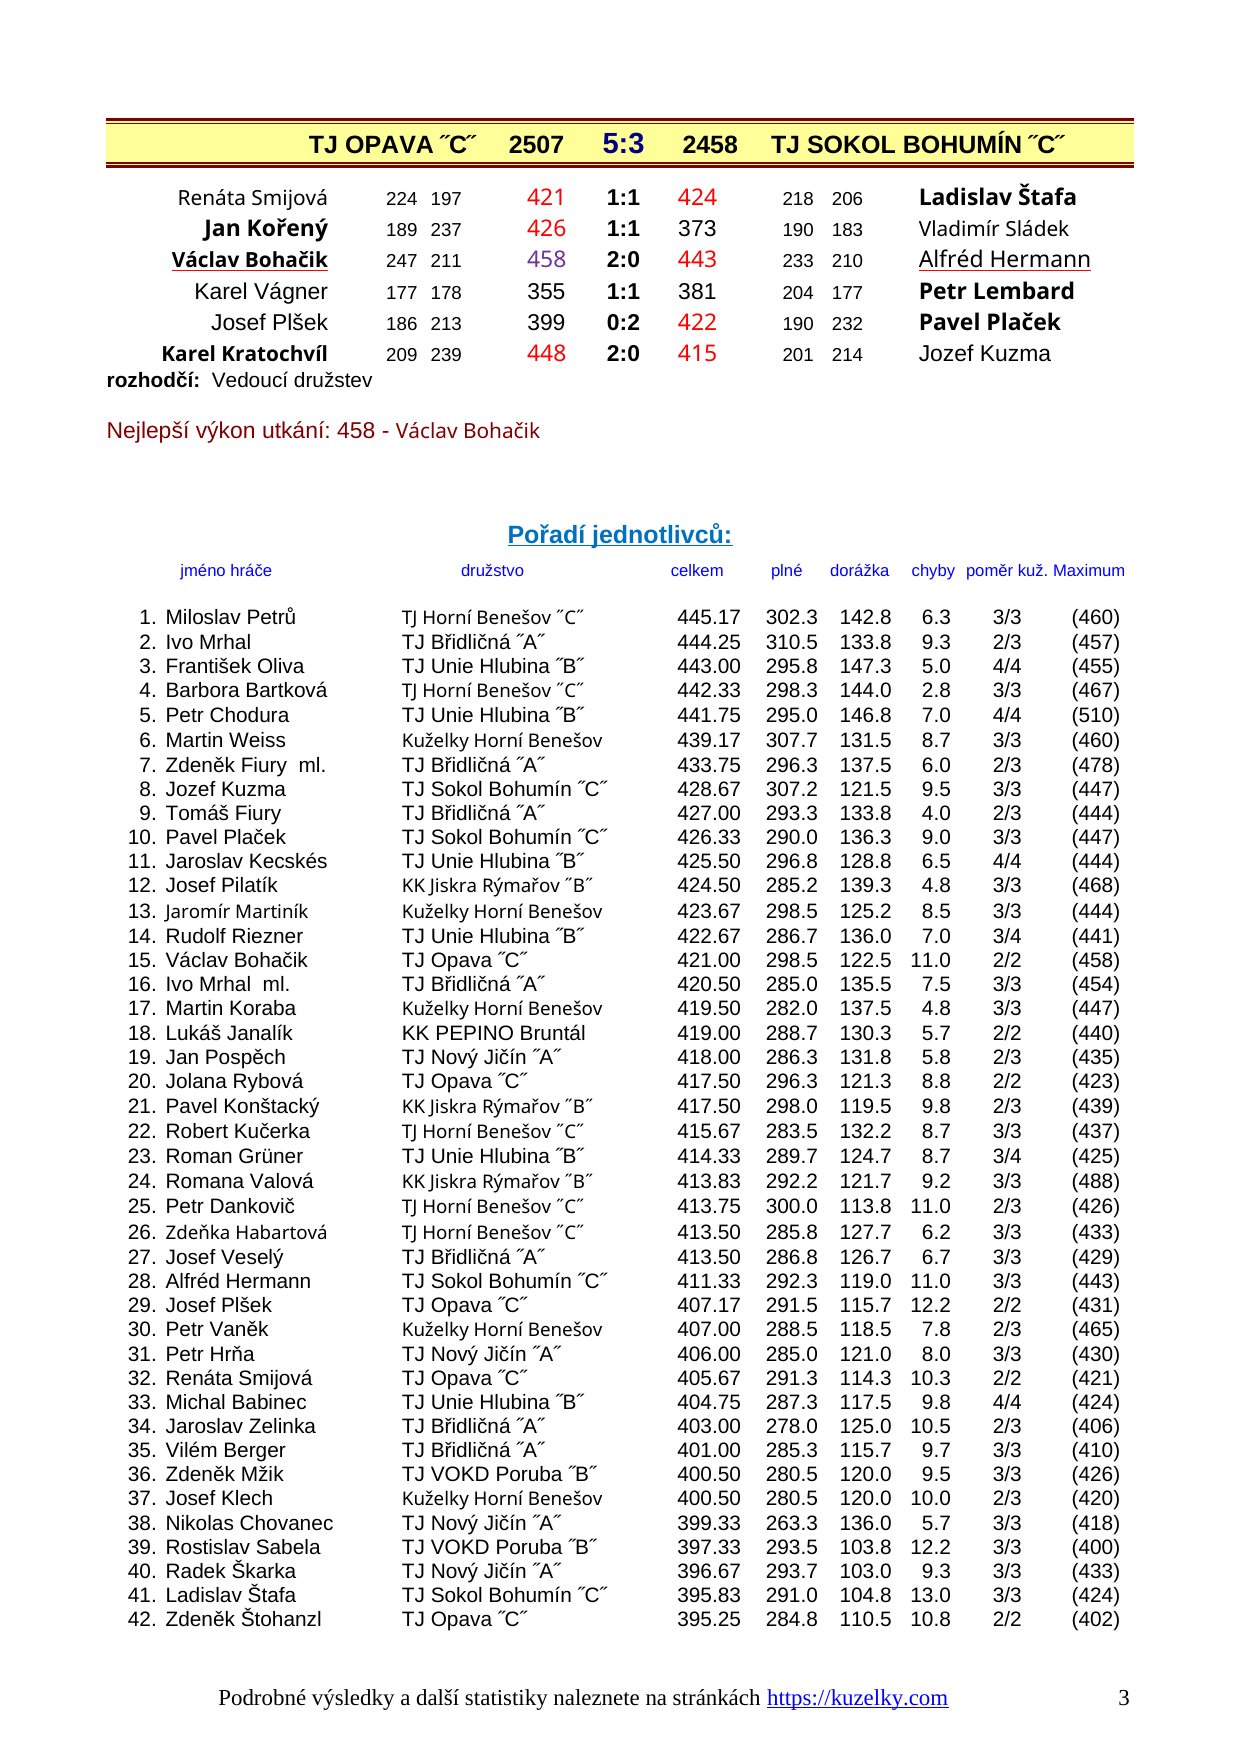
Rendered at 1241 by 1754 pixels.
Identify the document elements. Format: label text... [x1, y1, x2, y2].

text 27. Josef Veselý TJ Břidličná ˝A˝ 413.50 286.8 126.7 6.7 3/3 (429) [106, 1244, 1134, 1268]
text Nejlepší výkon utkání: 458 - Václav Bohačik [106, 416, 1134, 445]
text 26. Zdeňka Habartová TJ Horní Benešov ˝C˝ 413.50 285.8 127.7 6.2 3/3 (433) [106, 1219, 1134, 1244]
text 40. Radek Škarka TJ Nový Jičín ˝A˝ 396.67 293.7 103.0 9.3 3/3 (433) [106, 1559, 1134, 1583]
text 25. Petr Dankovič TJ Horní Benešov ˝C˝ 413.75 300.0 113.8 11.0 2/3 (426) [106, 1193, 1134, 1219]
text 23. Roman Grüner TJ Unie Hlubina ˝B˝ 414.33 289.7 124.7 8.7 3/4 (425) [106, 1144, 1134, 1168]
text 33. Michal Babinec TJ Unie Hlubina ˝B˝ 404.75 287.3 117.5 9.8 4/4 (424) [106, 1390, 1134, 1414]
text TJ Opava ˝C˝ 2507 5:3 2458 TJ Sokol Bohumín ˝C˝ [106, 124, 1134, 162]
text 15. Václav Bohačik TJ Opava ˝C˝ 421.00 298.5 122.5 11.0 2/2 (458) [106, 948, 1134, 972]
text 1. Miloslav Petrů TJ Horní Benešov ˝C˝ 445.17 302.3 142.8 6.3 3/3 (460) [106, 604, 1134, 630]
text 18. Lukáš Janalík KK PEPINO Bruntál 419.00 288.7 130.3 5.7 2/2 (440) [106, 1021, 1134, 1045]
text 17. Martin Koraba Kuželky Horní Benešov 419.50 282.0 137.5 4.8 3/3 (447) [106, 996, 1134, 1021]
text 32. Renáta Smijová TJ Opava ˝C˝ 405.67 291.3 114.3 10.3 2/2 (421) [106, 1366, 1134, 1390]
text 11. Jaroslav Kecskés TJ Unie Hlubina ˝B˝ 425.50 296.8 128.8 6.5 4/4 (444) [106, 849, 1134, 873]
text 4. Barbora Bartková TJ Horní Benešov ˝C˝ 442.33 298.3 144.0 2.8 3/3 (467) [106, 678, 1134, 703]
text 36. Zdeněk Mžik TJ VOKD Poruba ˝B˝ 400.50 280.5 120.0 9.5 3/3 (426) [106, 1462, 1134, 1486]
text 9. Tomáš Fiury TJ Břidličná ˝A˝ 427.00 293.3 133.8 4.0 2/3 (444) [106, 801, 1134, 825]
text 37. Josef Klech Kuželky Horní Benešov 400.50 280.5 120.0 10.0 2/3 (420) [106, 1486, 1134, 1511]
text 29. Josef Plšek TJ Opava ˝C˝ 407.17 291.5 115.7 12.2 2/2 (431) [106, 1292, 1134, 1316]
text 14. Rudolf Riezner TJ Unie Hlubina ˝B˝ 422.67 286.7 136.0 7.0 3/4 (441) [106, 924, 1134, 948]
text 5. Petr Chodura TJ Unie Hlubina ˝B˝ 441.75 295.0 146.8 7.0 4/4 (510) [106, 703, 1134, 727]
text 42. Zdeněk Štohanzl TJ Opava ˝C˝ 395.25 284.8 110.5 10.8 2/2 (402) [106, 1607, 1134, 1631]
text Pořadí jednotlivců: [94, 520, 1145, 549]
text 16. Ivo Mrhal ml. TJ Břidličná ˝A˝ 420.50 285.0 135.5 7.5 3/3 (454) [106, 972, 1134, 996]
text Josef Plšek 186 213 399 0:2 422 190 232 Pavel Plaček [106, 306, 1134, 337]
text 22. Robert Kučerka TJ Horní Benešov ˝C˝ 415.67 283.5 132.2 8.7 3/3 (437) [106, 1118, 1134, 1144]
text 8. Jozef Kuzma TJ Sokol Bohumín ˝C˝ 428.67 307.2 121.5 9.5 3/3 (447) [106, 777, 1134, 801]
text jméno hráče družstvo celkem plné dorážka chyby poměr kuž. Maximum [106, 561, 1134, 580]
text 31. Petr Hrňa TJ Nový Jičín ˝A˝ 406.00 285.0 121.0 8.0 3/3 (430) [106, 1342, 1134, 1366]
text Renáta Smijová 224 197 421 1:1 424 218 206 Ladislav Štafa [106, 181, 1134, 212]
text Karel Kratochvíl 209 239 448 2:0 415 201 214 Jozef Kuzma [106, 337, 1134, 368]
text 10. Pavel Plaček TJ Sokol Bohumín ˝C˝ 426.33 290.0 136.3 9.0 3/3 (447) [106, 825, 1134, 849]
text 3. František Oliva TJ Unie Hlubina ˝B˝ 443.00 295.8 147.3 5.0 4/4 (455) [106, 654, 1134, 678]
text 13. Jaromír Martiník Kuželky Horní Benešov 423.67 298.5 125.2 8.5 3/3 (444) [106, 898, 1134, 924]
text 30. Petr Vaněk Kuželky Horní Benešov 407.00 288.5 118.5 7.8 2/3 (465) [106, 1316, 1134, 1342]
text Václav Bohačik 247 211 458 2:0 443 233 210 Alfréd Hermann [106, 243, 1134, 274]
text 28. Alfréd Hermann TJ Sokol Bohumín ˝C˝ 411.33 292.3 119.0 11.0 3/3 (443) [106, 1268, 1134, 1292]
text 19. Jan Pospěch TJ Nový Jičín ˝A˝ 418.00 286.3 131.8 5.8 2/3 (435) [106, 1045, 1134, 1069]
text 39. Rostislav Sabela TJ VOKD Poruba ˝B˝ 397.33 293.5 103.8 12.2 3/3 (400) [106, 1535, 1134, 1559]
text 6. Martin Weiss Kuželky Horní Benešov 439.17 307.7 131.5 8.7 3/3 (460) [106, 727, 1134, 753]
text 7. Zdeněk Fiury ml. TJ Břidličná ˝A˝ 433.75 296.3 137.5 6.0 2/3 (478) [106, 753, 1134, 777]
text 38. Nikolas Chovanec TJ Nový Jičín ˝A˝ 399.33 263.3 136.0 5.7 3/3 (418) [106, 1511, 1134, 1535]
text Karel Vágner 177 178 355 1:1 381 204 177 Petr Lembard [106, 274, 1134, 306]
text 12. Josef Pilatík KK Jiskra Rýmařov ˝B˝ 424.50 285.2 139.3 4.8 3/3 (468) [106, 873, 1134, 898]
text 24. Romana Valová KK Jiskra Rýmařov ˝B˝ 413.83 292.2 121.7 9.2 3/3 (488) [106, 1168, 1134, 1193]
text 20. Jolana Rybová TJ Opava ˝C˝ 417.50 296.3 121.3 8.8 2/2 (423) [106, 1069, 1134, 1093]
text 21. Pavel Konštacký KK Jiskra Rýmařov ˝B˝ 417.50 298.0 119.5 9.8 2/3 (439) [106, 1093, 1134, 1118]
text 41. Ladislav Štafa TJ Sokol Bohumín ˝C˝ 395.83 291.0 104.8 13.0 3/3 (424) [106, 1583, 1134, 1607]
text 35. Vilém Berger TJ Břidličná ˝A˝ 401.00 285.3 115.7 9.7 3/3 (410) [106, 1438, 1134, 1462]
text 2. Ivo Mrhal TJ Břidličná ˝A˝ 444.25 310.5 133.8 9.3 2/3 (457) [106, 630, 1134, 654]
text 34. Jaroslav Zelinka TJ Břidličná ˝A˝ 403.00 278.0 125.0 10.5 2/3 (406) [106, 1414, 1134, 1438]
text rozhodčí: Vedoucí družstev [106, 368, 1134, 392]
text Jan Kořený 189 237 426 1:1 373 190 183 Vladimír Sládek [106, 212, 1134, 243]
